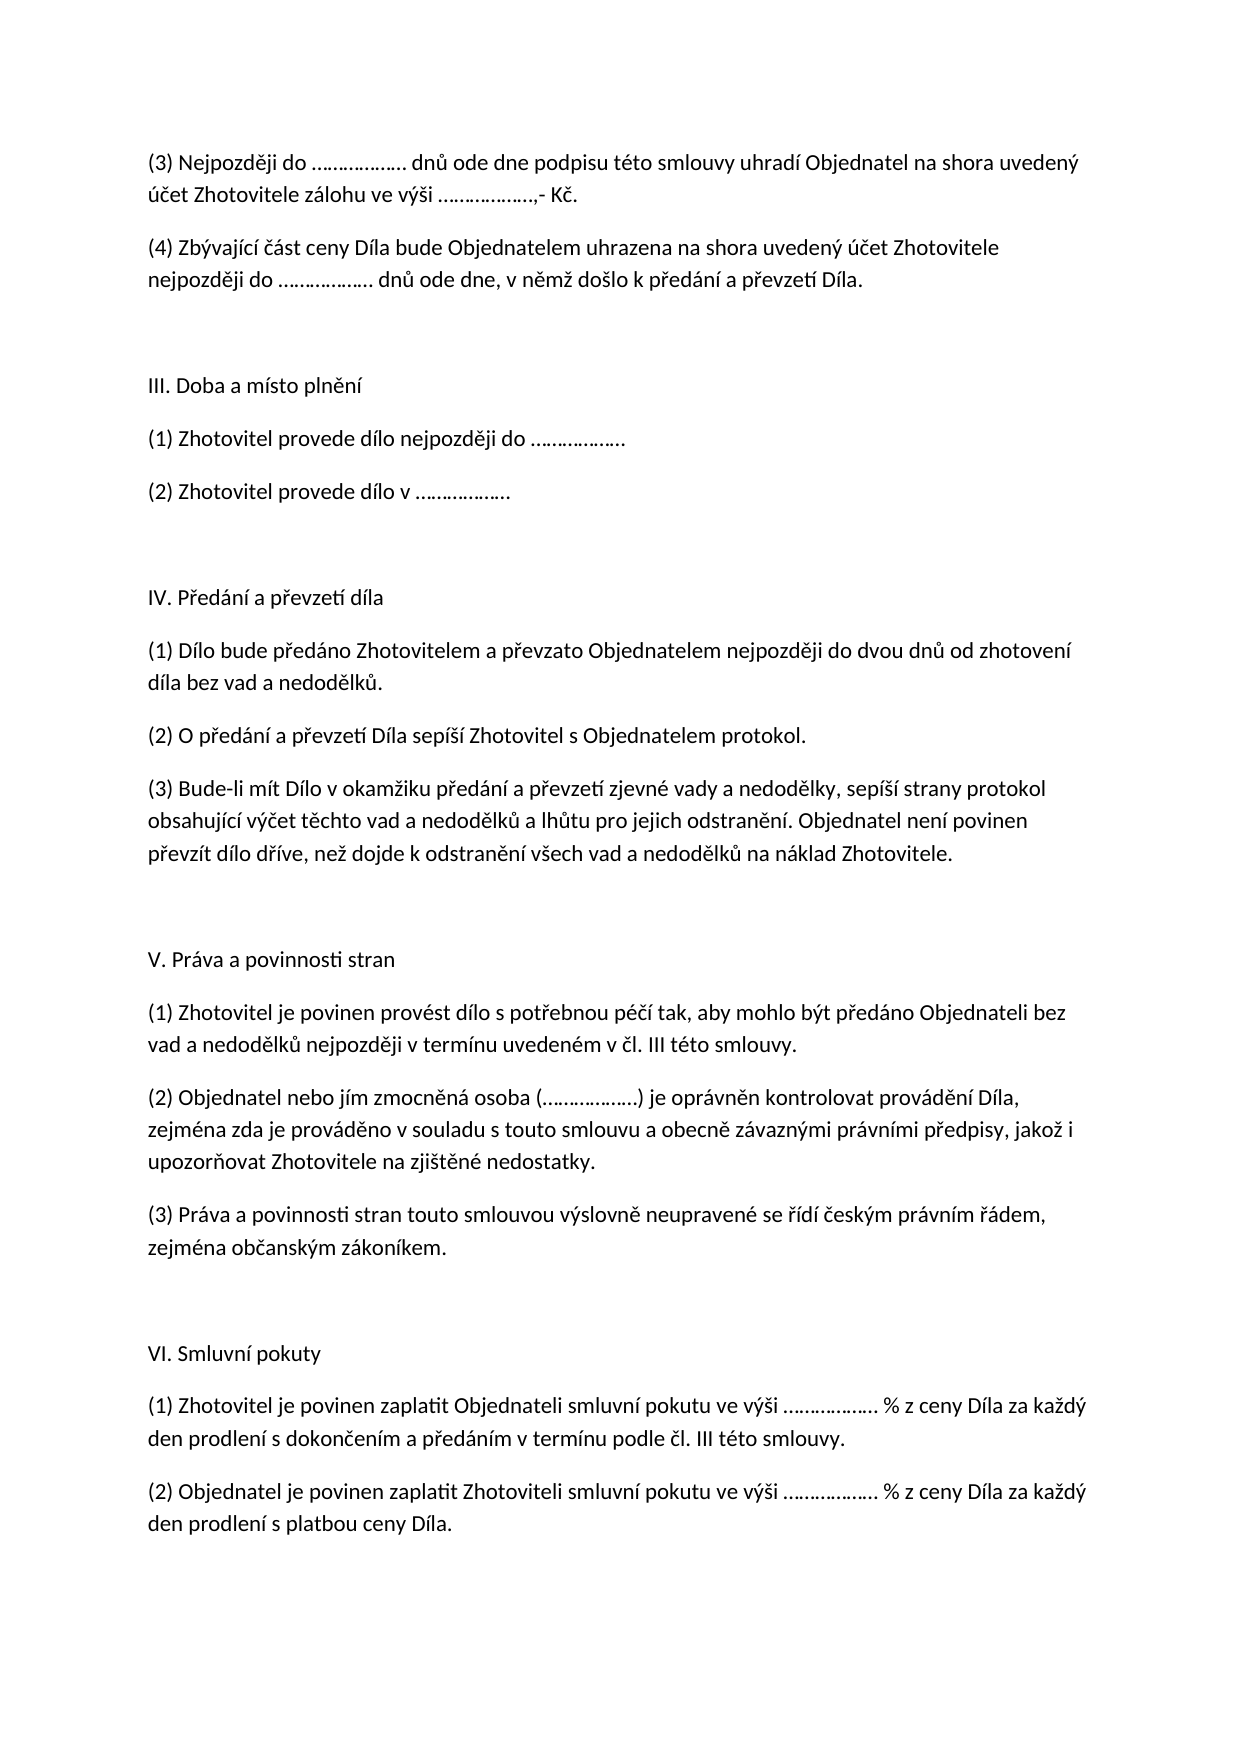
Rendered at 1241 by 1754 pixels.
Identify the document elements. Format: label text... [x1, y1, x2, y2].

text (1) Zhotovitel je povinen zaplatit Objednateli smluvní pokutu ve výši ……………… % z ceny Díla za každý den prodlení s dokončením a předáním v termínu podle čl. III této smlouvy. [148, 1392, 1093, 1452]
text (1) Zhotovitel provede dílo nejpozději do ……………… [148, 424, 1093, 452]
text III. Doba a místo plnění [148, 371, 1093, 399]
text (4) Zbývající část ceny Díla bude Objednatelem uhrazena na shora uvedený účet Zhotovitele nejpozději do ……………… dnů ode dne, v němž došlo k předání a převzetí Díla. [148, 233, 1093, 293]
text (2) Objednatel nebo jím zmocněná osoba (………………) je oprávněn kontrolovat provádění Díla, zejména zda je prováděno v souladu s touto smlouvu a obecně závaznými právními předpisy, jakož i upozorňovat Zhotovitele na zjištěné nedostatky. [148, 1083, 1093, 1175]
text (2) Zhotovitel provede dílo v ……………… [148, 477, 1093, 505]
text IV. Předání a převzetí díla [148, 583, 1093, 611]
text (3) Nejpozději do ……………… dnů ode dne podpisu této smlouvy uhradí Objednatel na shora uvedený účet Zhotovitele zálohu ve výši ………………,- Kč. [148, 148, 1093, 208]
text (2) Objednatel je povinen zaplatit Zhotoviteli smluvní pokutu ve výši ……………… % z ceny Díla za každý den prodlení s platbou ceny Díla. [148, 1477, 1093, 1537]
text VI. Smluvní pokuty [148, 1339, 1093, 1367]
text (1) Zhotovitel je povinen provést dílo s potřebnou péčí tak, aby mohlo být předáno Objednateli bez vad a nedodělků nejpozději v termínu uvedeném v čl. III této smlouvy. [148, 998, 1093, 1058]
text (3) Bude-li mít Dílo v okamžiku předání a převzetí zjevné vady a nedodělky, sepíší strany protokol obsahující výčet těchto vad a nedodělků a lhůtu pro jejich odstranění. Objednatel není povinen převzít dílo dříve, než dojde k odstranění všech vad a nedodělků na náklad Zhotovitele. [148, 774, 1093, 867]
text (3) Práva a povinnosti stran touto smlouvou výslovně neupravené se řídí českým právním řádem, zejména občanským zákoníkem. [148, 1200, 1093, 1261]
text (1) Dílo bude předáno Zhotovitelem a převzato Objednatelem nejpozději do dvou dnů od zhotovení díla bez vad a nedodělků. [148, 636, 1093, 696]
text (2) O předání a převzetí Díla sepíší Zhotovitel s Objednatelem protokol. [148, 721, 1093, 749]
text V. Práva a povinnosti stran [148, 945, 1093, 973]
